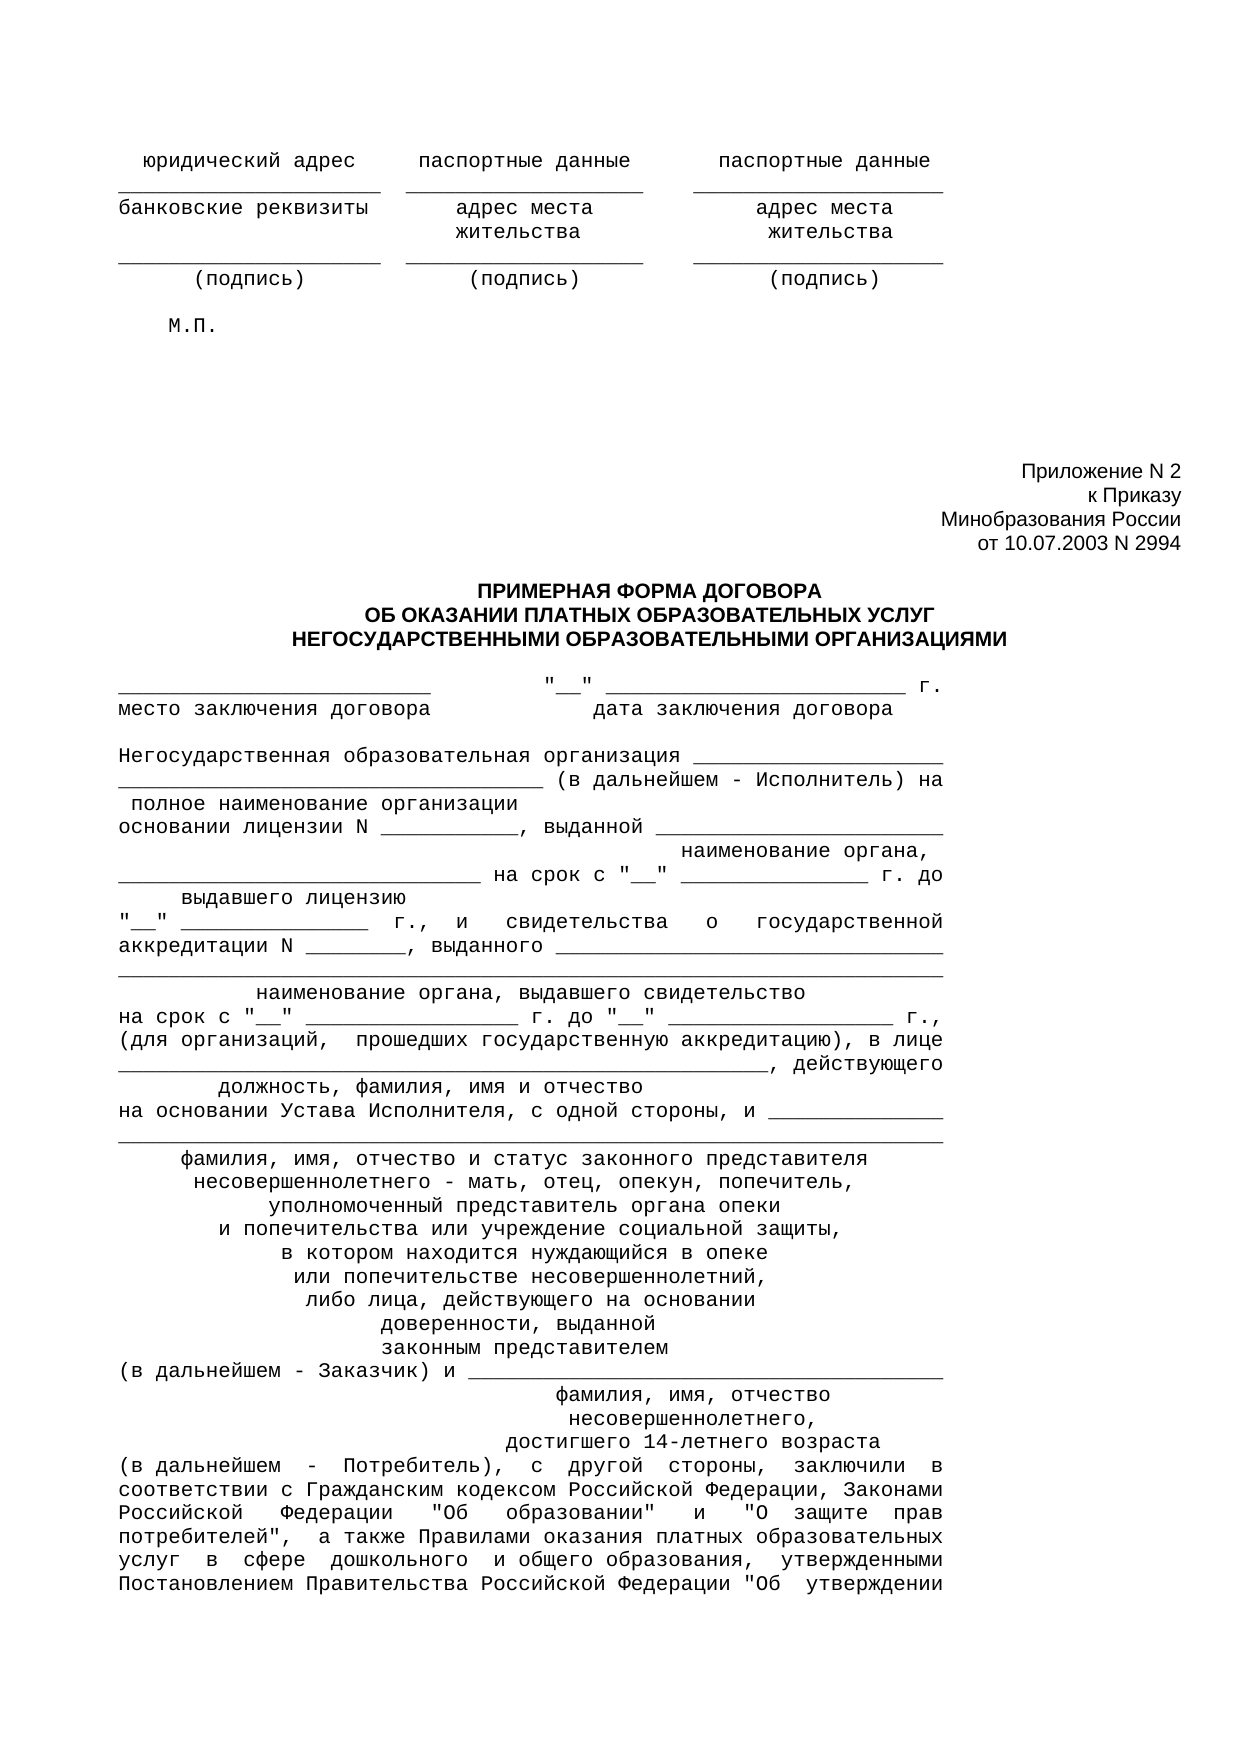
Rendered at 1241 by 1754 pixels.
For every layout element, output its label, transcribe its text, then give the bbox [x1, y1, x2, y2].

text _________________________ "__" ________________________ г. [118, 674, 1181, 698]
text _____________________ ___________________ ____________________ [118, 244, 1181, 268]
text в котором находится нуждающийся в опеке [118, 1242, 1181, 1266]
text либо лица, действующего на основании [118, 1289, 1181, 1313]
text к Приказу [118, 483, 1181, 507]
text жительства жительства [118, 221, 1181, 244]
text юридический адрес паспортные данные паспортные данные [118, 150, 1181, 174]
text полное наименование организации [118, 793, 1181, 816]
text наименование органа, [118, 840, 1181, 864]
text на срок с "__" _________________ г. до "__" __________________ г., [118, 1006, 1181, 1029]
text Минобразования России [118, 507, 1181, 531]
text банковские реквизиты адрес места адрес места [118, 197, 1181, 221]
text соответствии с Гражданским кодексом Российской Федерации, Законами [118, 1478, 1181, 1502]
text и попечительства или учреждение социальной защиты, [118, 1218, 1181, 1242]
text потребителей", а также Правилами оказания платных образовательных [118, 1526, 1181, 1549]
text фамилия, имя, отчество [118, 1384, 1181, 1408]
text место заключения договора дата заключения договора [118, 698, 1181, 722]
text "__" _______________ г., и свидетельства о государственной [118, 911, 1181, 935]
text несовершеннолетнего - мать, отец, опекун, попечитель, [118, 1171, 1181, 1195]
text Постановлением Правительства Российской Федерации "Об утверждении [118, 1573, 1181, 1597]
text достигшего 14-летнего возраста [118, 1431, 1181, 1455]
text НЕГОСУДАРСТВЕННЫМИ ОБРАЗОВАТЕЛЬНЫМИ ОРГАНИЗАЦИЯМИ [118, 627, 1181, 651]
text несовершеннолетнего, [118, 1408, 1181, 1431]
text (в дальнейшем - Заказчик) и ______________________________________ [118, 1360, 1181, 1384]
text на основании Устава Исполнителя, с одной стороны, и ______________ [118, 1100, 1181, 1124]
text (в дальнейшем - Потребитель), с другой стороны, заключили в [118, 1455, 1181, 1478]
text доверенности, выданной [118, 1313, 1181, 1337]
text услуг в сфере дошкольного и общего образования, утвержденными [118, 1549, 1181, 1573]
text ОБ ОКАЗАНИИ ПЛАТНЫХ ОБРАЗОВАТЕЛЬНЫХ УСЛУГ [118, 603, 1181, 627]
text Приложение N 2 [118, 459, 1181, 483]
text должность, фамилия, имя и отчество [118, 1077, 1181, 1100]
text уполномоченный представитель органа опеки [118, 1195, 1181, 1218]
text _____________________________ на срок с "__" _______________ г. до [118, 864, 1181, 887]
text законным представителем [118, 1337, 1181, 1360]
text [118, 174, 1181, 197]
text выдавшего лицензию [118, 887, 1181, 911]
text фамилия, имя, отчество и статус законного представителя [118, 1147, 1181, 1171]
text __________________________________________________________________ [118, 1124, 1181, 1147]
text или попечительстве несовершеннолетний, [118, 1266, 1181, 1289]
text ____________________________________________________, действующего [118, 1053, 1181, 1077]
text __________________________________ (в дальнейшем - Исполнитель) на [118, 769, 1181, 793]
text __________________________________________________________________ [118, 958, 1181, 982]
text М.П. [118, 316, 1181, 339]
text Российской Федерации "Об образовании" и "О защите прав [118, 1502, 1181, 1526]
text основании лицензии N ___________, выданной _______________________ [118, 816, 1181, 840]
text (подпись) (подпись) (подпись) [118, 268, 1181, 292]
text (для организаций, прошедших государственную аккредитацию), в лице [118, 1029, 1181, 1053]
text наименование органа, выдавшего свидетельство [118, 982, 1181, 1006]
text от 10.07.2003 N 2994 [118, 531, 1181, 555]
text Негосударственная образовательная организация ____________________ [118, 746, 1181, 769]
text аккредитации N ________, выданного _______________________________ [118, 935, 1181, 958]
text ПРИМЕРНАЯ ФОРМА ДОГОВОРА [118, 579, 1181, 603]
